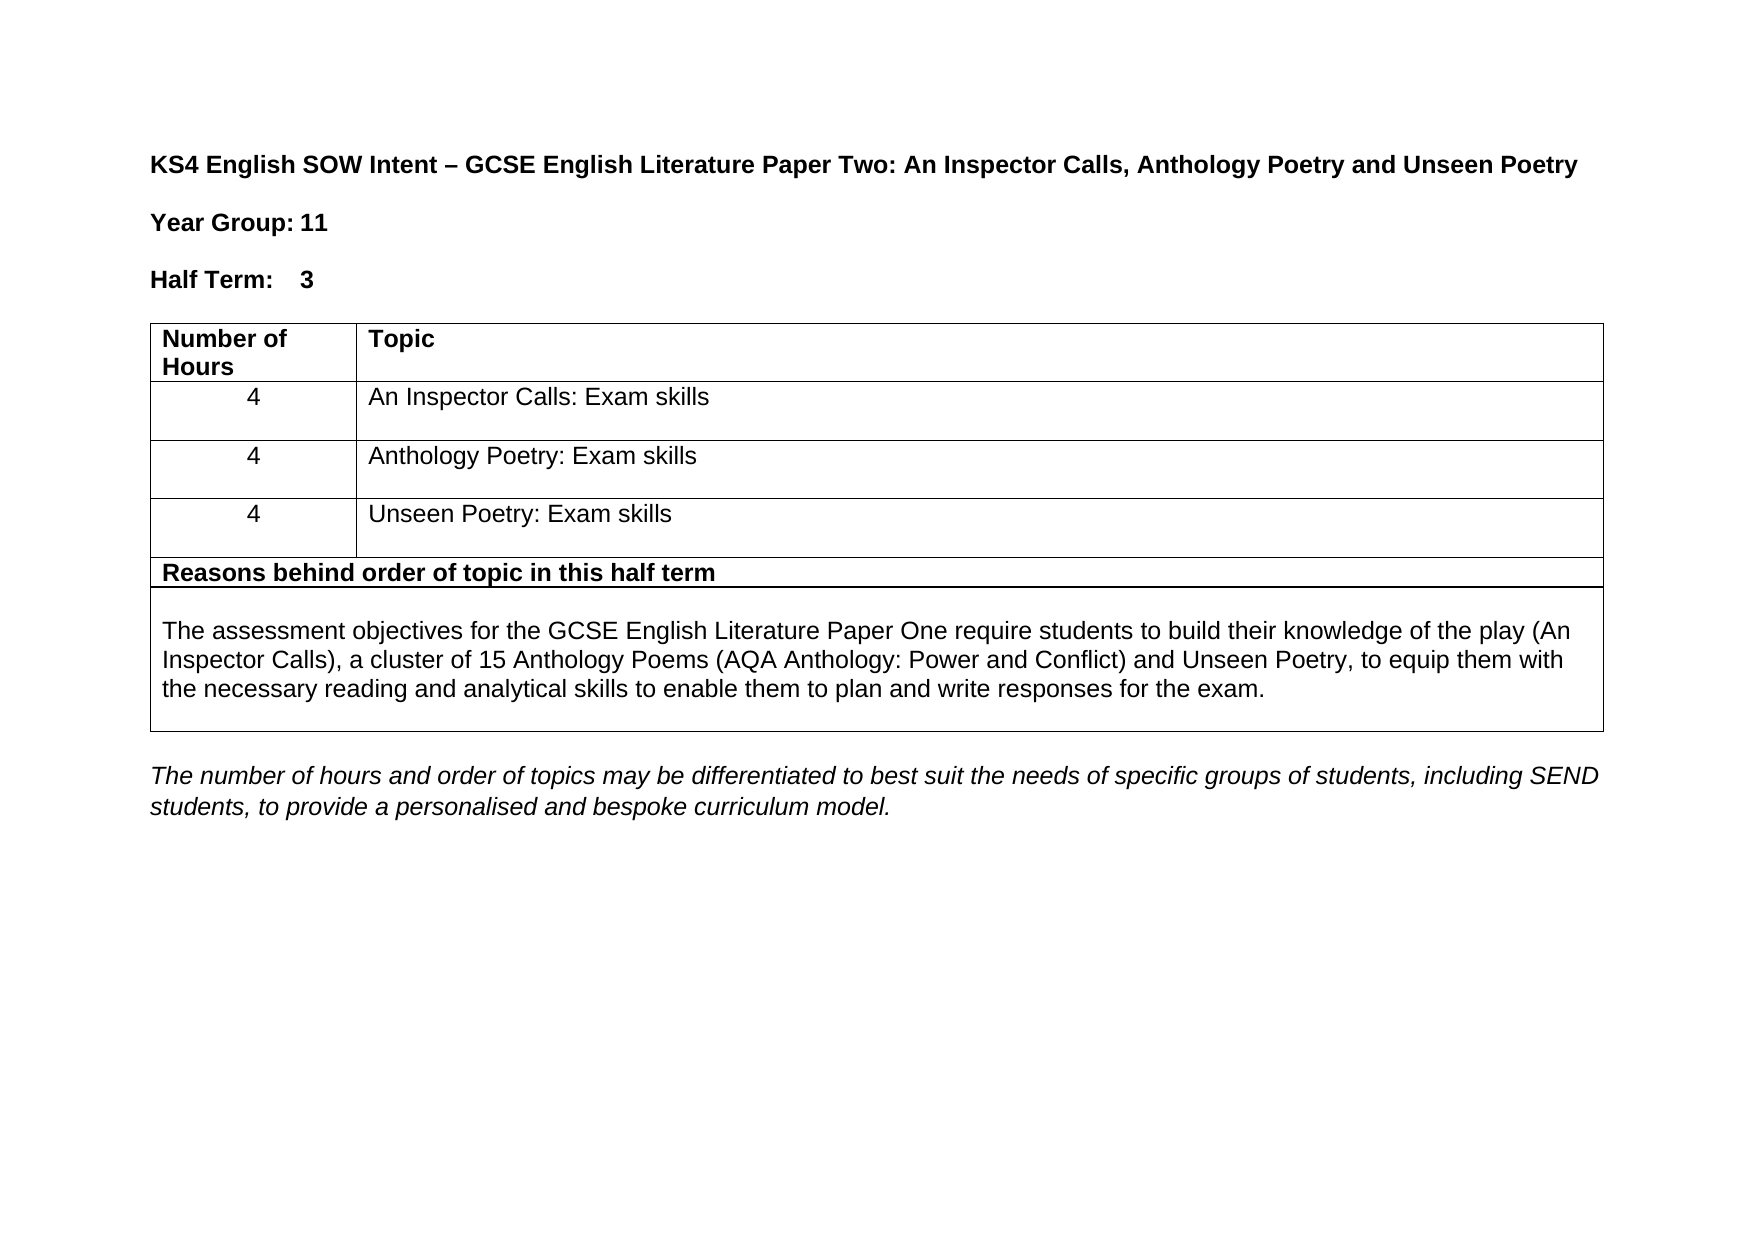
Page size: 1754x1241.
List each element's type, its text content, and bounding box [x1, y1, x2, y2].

table_cell The assessment objectives for the GCSE English Literature Paper One require students to build their knowledge of the play (An Inspector Calls), a cluster of 15 Anthology Poems (AQA Anthology: Power and Conflict) and Unseen Poetry, to equip them with the necessary reading and analytical skills to enable them to plan and write responses for the exam. [151, 588, 1603, 731]
text Year Group: 11 [150, 207, 1604, 236]
text The number of hours and order of topics may be differentiated to best suit the needs of specific groups of students, including SEND students, to provide a personalised and bespoke curriculum model. [150, 761, 1604, 821]
table_header Topic [357, 324, 1603, 381]
table_header Number of Hours [151, 324, 356, 381]
table_cell Reasons behind order of topic in this half term [151, 558, 1603, 586]
table_cell 4 [151, 499, 356, 557]
table_cell An Inspector Calls: Exam skills [357, 382, 1603, 439]
table_cell 4 [151, 382, 356, 439]
text KS4 English SOW Intent – GCSE English Literature Paper Two: An Inspector Calls, Anthology Poetry and Unseen Poetry [150, 150, 1604, 179]
text Half Term: 3 [150, 265, 1604, 294]
table_cell Unseen Poetry: Exam skills [357, 499, 1603, 557]
table_cell 4 [151, 441, 356, 498]
table_cell Anthology Poetry: Exam skills [357, 441, 1603, 498]
